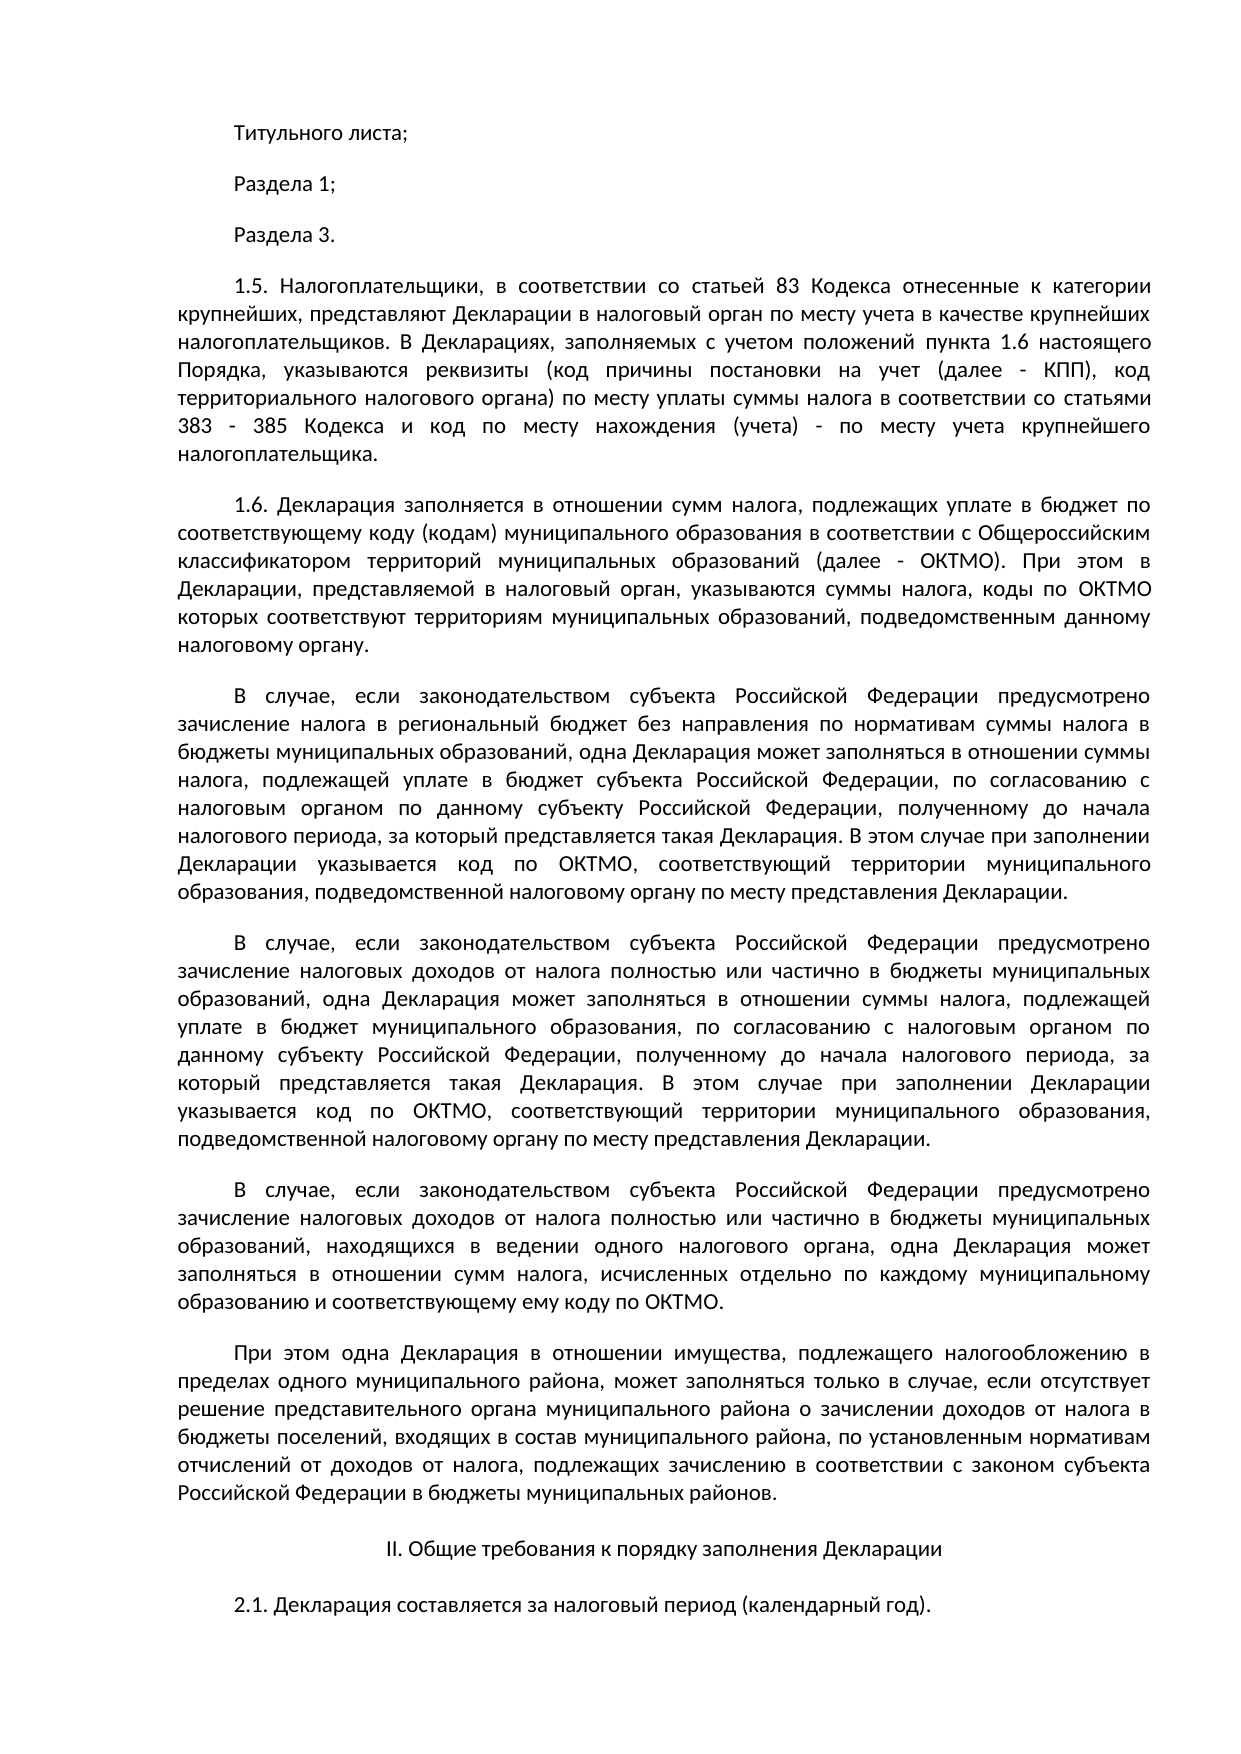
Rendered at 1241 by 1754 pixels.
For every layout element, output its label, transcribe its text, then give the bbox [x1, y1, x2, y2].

text 1.5. Налогоплательщики, в соответствии со статьей 83 Кодекса отнесенные к категории крупнейших, представляют Декларации в налоговый орган по месту учета в качестве крупнейших налогоплательщиков. В Декларациях, заполняемых с учетом положений пункта 1.6 настоящего Порядка, указываются реквизиты (код причины постановки на учет (далее - КПП), код территориального налогового органа) по месту уплаты суммы налога в соответствии со статьями 383 - 385 Кодекса и код по месту нахождения (учета) - по месту учета крупнейшего налогоплательщика. [177, 271, 1152, 467]
text В случае, если законодательством субъекта Российской Федерации предусмотрено зачисление налоговых доходов от налога полностью или частично в бюджеты муниципальных образований, одна Декларация может заполняться в отношении суммы налога, подлежащей уплате в бюджет муниципального образования, по согласованию с налоговым органом по данному субъекту Российской Федерации, полученному до начала налогового периода, за который представляется такая Декларация. В этом случае при заполнении Декларации указывается код по ОКТМО, соответствующий территории муниципального образования, подведомственной налоговому органу по месту представления Декларации. [177, 928, 1152, 1152]
text В случае, если законодательством субъекта Российской Федерации предусмотрено зачисление налоговых доходов от налога полностью или частично в бюджеты муниципальных образований, находящихся в ведении одного налогового органа, одна Декларация может заполняться в отношении сумм налога, исчисленных отдельно по каждому муниципальному образованию и соответствующему ему коду по ОКТМО. [177, 1175, 1152, 1315]
text При этом одна Декларация в отношении имущества, подлежащего налогообложению в пределах одного муниципального района, может заполняться только в случае, если отсутствует решение представительного органа муниципального района о зачислении доходов от налога в бюджеты поселений, входящих в состав муниципального района, по установленным нормативам отчислений от доходов от налога, подлежащих зачислению в соответствии с законом субъекта Российской Федерации в бюджеты муниципальных районов. [177, 1338, 1152, 1506]
text Раздела 1; [177, 169, 1152, 197]
text Раздела 3. [177, 220, 1152, 248]
text II. Общие требования к порядку заполнения Декларации [177, 1534, 1152, 1562]
text Титульного листа; [177, 118, 1152, 146]
text 2.1. Декларация составляется за налоговый период (календарный год). [177, 1590, 1152, 1618]
text В случае, если законодательством субъекта Российской Федерации предусмотрено зачисление налога в региональный бюджет без направления по нормативам суммы налога в бюджеты муниципальных образований, одна Декларация может заполняться в отношении суммы налога, подлежащей уплате в бюджет субъекта Российской Федерации, по согласованию с налоговым органом по данному субъекту Российской Федерации, полученному до начала налогового периода, за который представляется такая Декларация. В этом случае при заполнении Декларации указывается код по ОКТМО, соответствующий территории муниципального образования, подведомственной налоговому органу по месту представления Декларации. [177, 681, 1152, 905]
text 1.6. Декларация заполняется в отношении сумм налога, подлежащих уплате в бюджет по соответствующему коду (кодам) муниципального образования в соответствии с Общероссийским классификатором территорий муниципальных образований (далее - ОКТМО). При этом в Декларации, представляемой в налоговый орган, указываются суммы налога, коды по ОКТМО которых соответствуют территориям муниципальных образований, подведомственным данному налоговому органу. [177, 490, 1152, 658]
